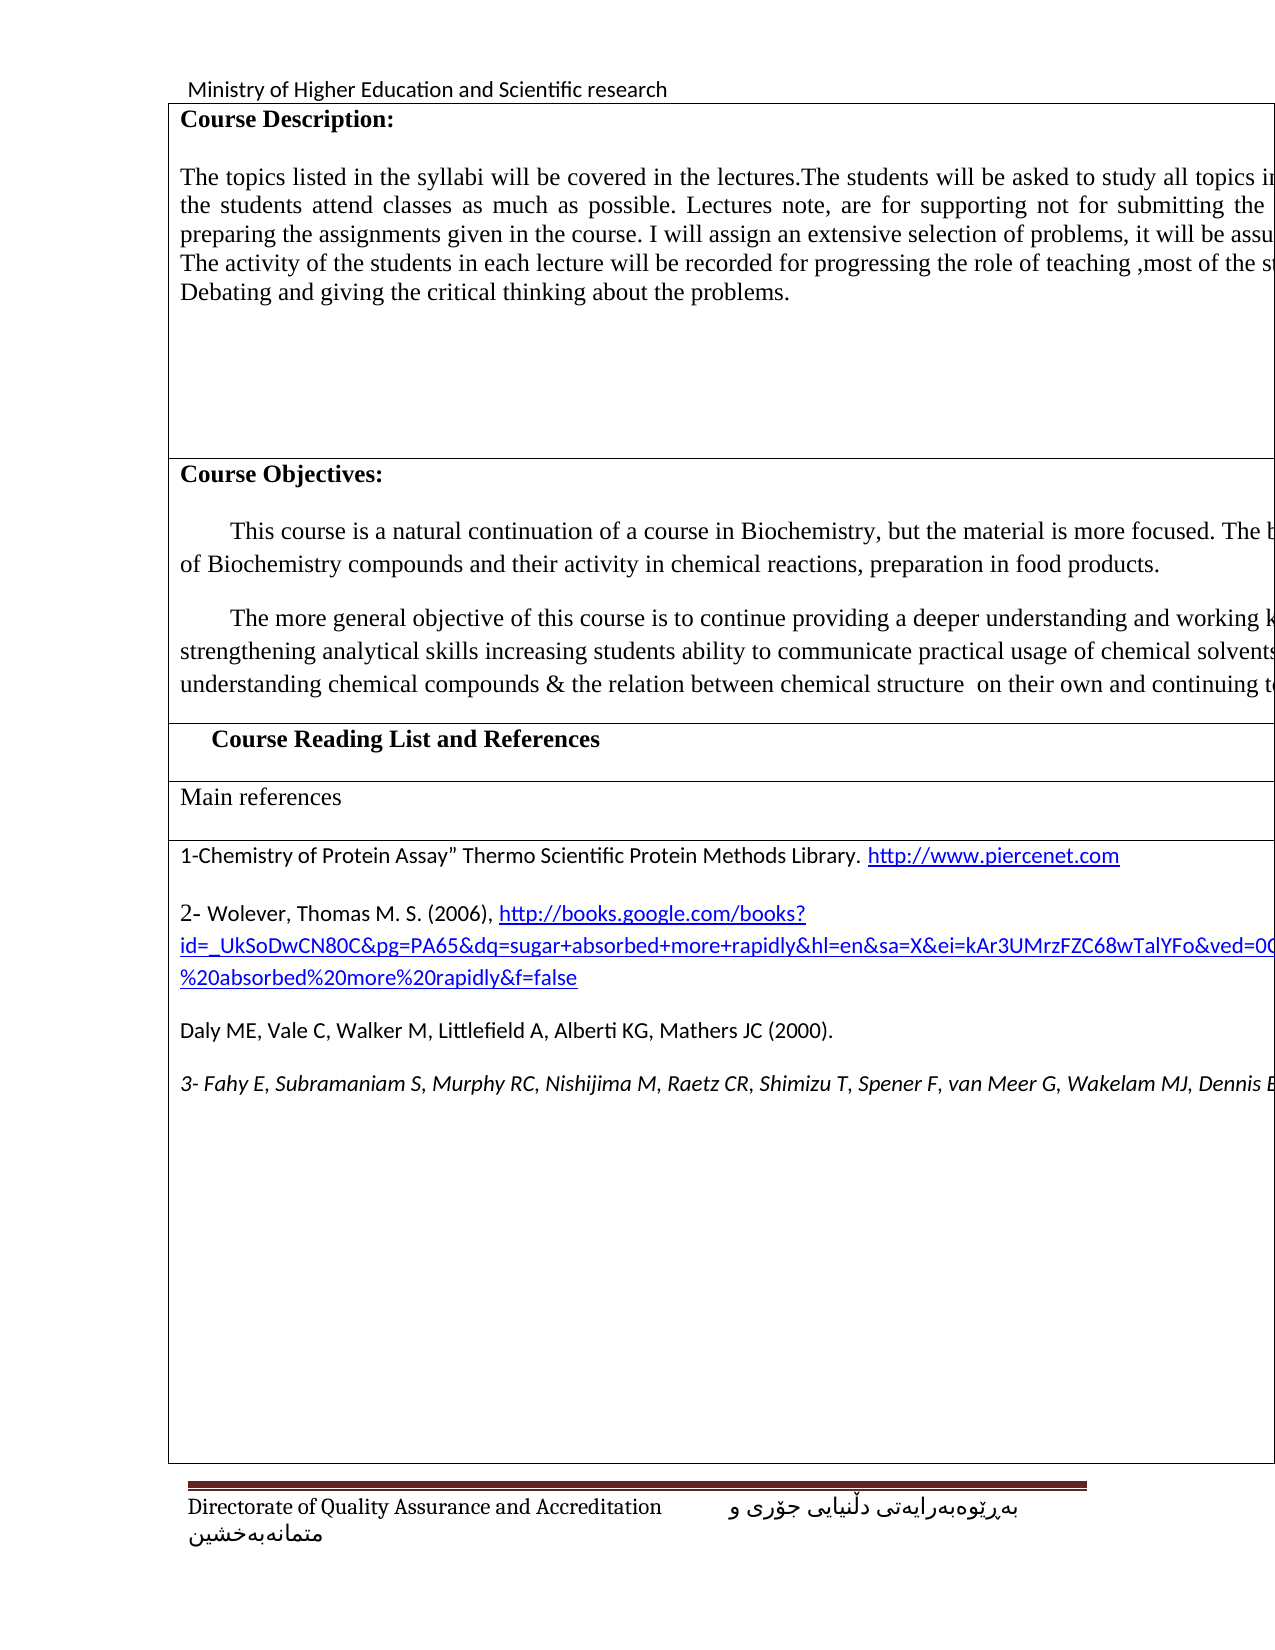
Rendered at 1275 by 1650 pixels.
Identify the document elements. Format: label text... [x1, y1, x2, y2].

table_cell Main references [169, 782, 1274, 840]
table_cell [169, 841, 1274, 1463]
table_cell Course Description: The topics listed in the syllabi will be covered in the lectures.The students will be asked to study all topics in the lectures at home.To get the best of the course it is suggested that the students attend classes as much as possible. Lectures note, are for supporting not for submitting the reading material try as much as possible to participate in classroom preparing the assignments given in the course. I will assign an extensive selection of problems, it will be assume that every students works out each of these problems. The activity of the students in each lecture will be recorded for progressing the role of teaching ,most of the students contributing in the Debating and giving the critical thinking about the problems. [169, 104, 1274, 458]
table_cell Course Reading List and References‌ [169, 724, 1274, 781]
table_cell Course Objectives: This course is a natural continuation of a course in Biochemistry, but the material is more focused. The basic goal is to establish a connection between the chemical structure of Biochemistry compounds and their activity in chemical reactions, preparation in food products. The more general objective of this course is to continue providing a deeper understanding and working knowledge of Carbohydrate, lipids compounds, while in the process strengthening analytical skills increasing students ability to communicate practical usage of chemical solvents and their properties, making them comfortable with reading and understanding chemical compounds & the relation between chemical structure on their own and continuing to develop their appreciation for abstract Biochemistry . [169, 459, 1274, 723]
